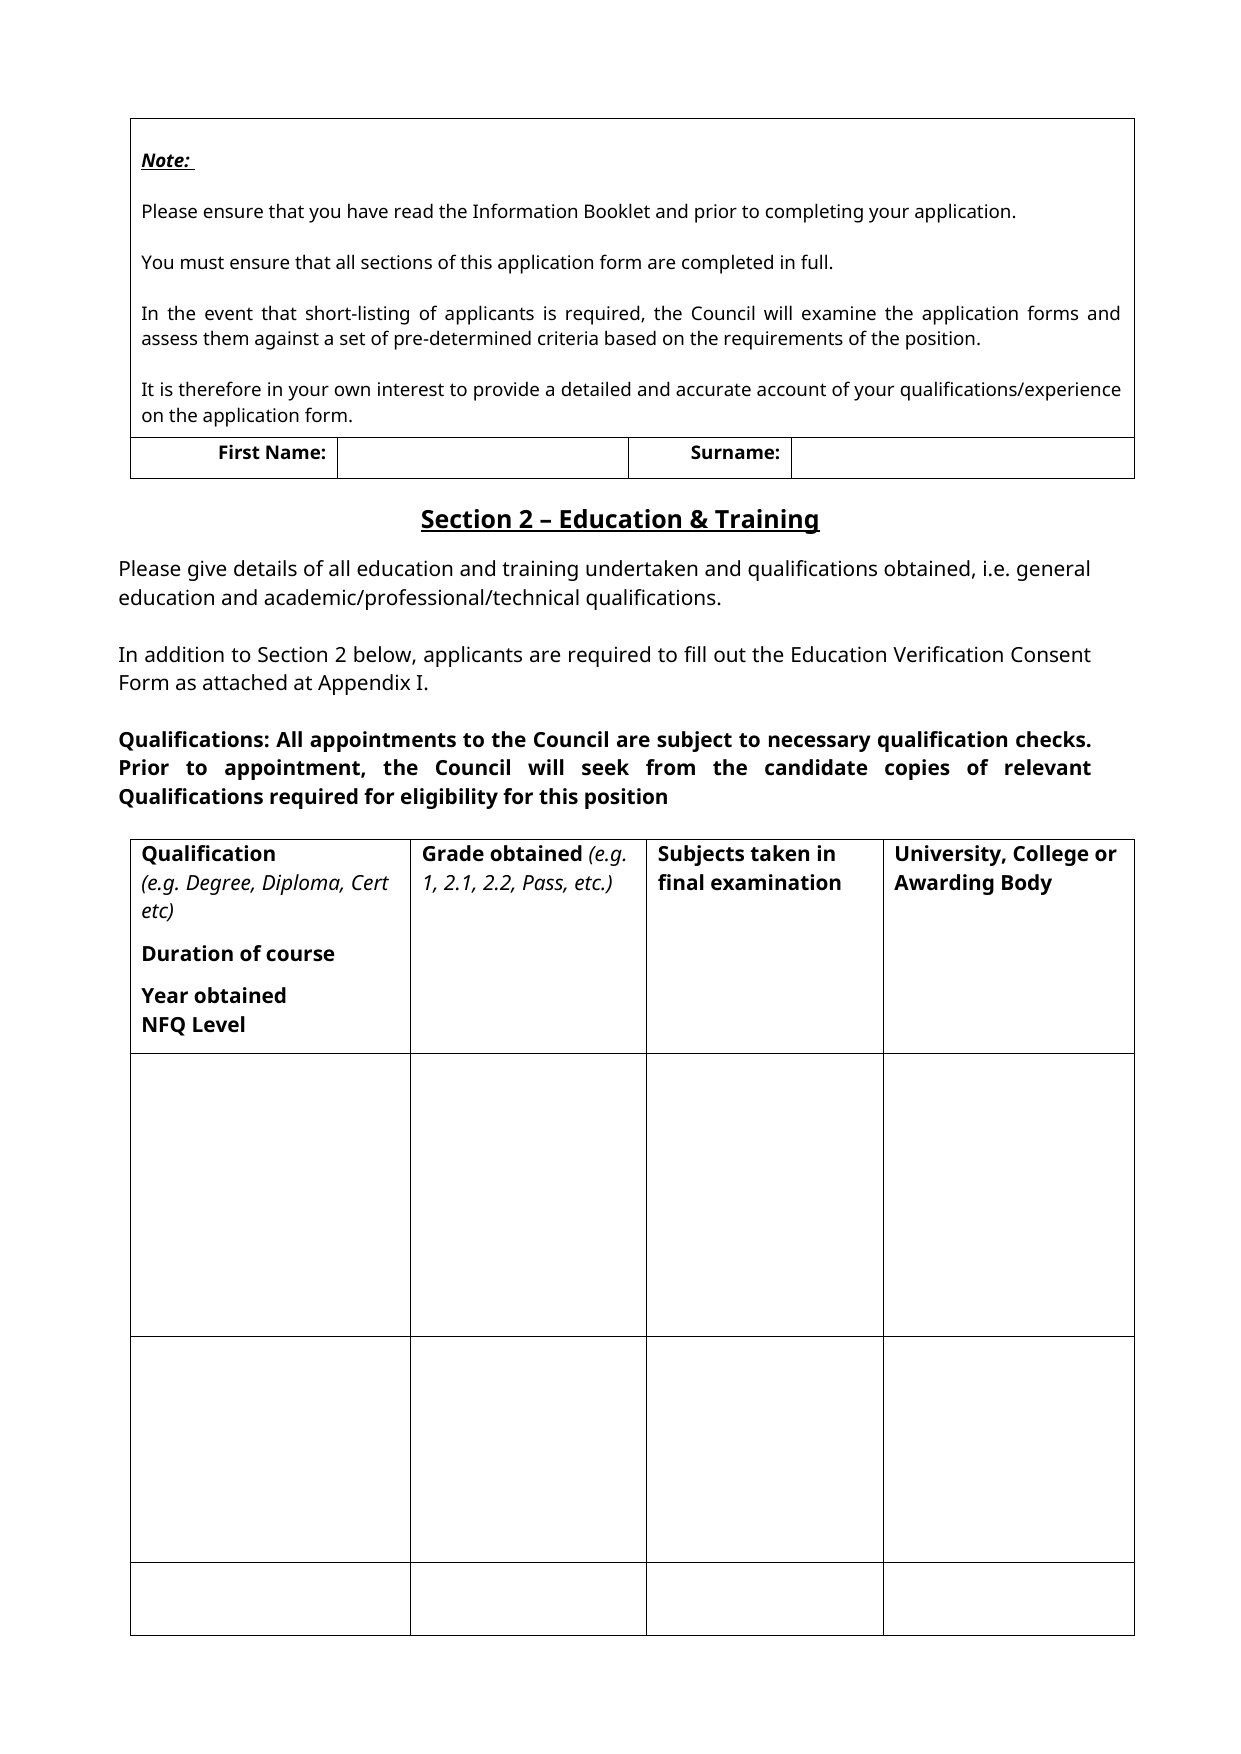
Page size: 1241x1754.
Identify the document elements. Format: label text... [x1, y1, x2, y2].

table_cell [884, 1563, 1134, 1635]
text In addition to Section 2 below, applicants are required to fill out the Education Verification Consent Form as attached at Appendix I. [118, 640, 1092, 697]
table_cell First Name: [131, 438, 337, 478]
text Qualifications: All appointments to the Council are subject to necessary qualification checks. Prior to appointment, the Council will seek from the candidate copies of relevant Qualifications required for eligibility for this position [118, 725, 1092, 810]
table_header Grade obtained (e.g. 1, 2.1, 2.2, Pass, etc.) [411, 840, 646, 1052]
table_cell [131, 1054, 410, 1336]
table_cell [884, 1054, 1134, 1336]
table_cell [647, 1054, 883, 1336]
table_cell [647, 1563, 883, 1635]
table_cell [411, 1337, 646, 1561]
table_cell [131, 1563, 410, 1635]
table_cell Note: Please ensure that you have read the Information Booklet and prior to completing your application. You must ensure that all sections of this application form are completed in full. In the event that short-listing of applicants is required, the Council will examine the application forms and assess them against a set of pre-determined criteria based on the requirements of the position. It is therefore in your own interest to provide a detailed and accurate account of your qualifications/experience on the application form. [131, 119, 1134, 437]
subtitle Section 2 – Education & Training [148, 501, 1092, 535]
table_cell [131, 1337, 410, 1561]
table_header University, College or Awarding Body [884, 840, 1134, 1052]
table_cell [411, 1563, 646, 1635]
table_cell [411, 1054, 646, 1336]
table_cell Surname: [629, 438, 791, 478]
table_cell [884, 1337, 1134, 1561]
table_cell [792, 438, 1134, 478]
table_header Qualification (e.g. Degree, Diploma, Cert etc) Duration of course Year obtained NFQ Level [131, 840, 410, 1052]
table_cell [647, 1337, 883, 1561]
table_cell [338, 438, 628, 478]
table_header Subjects taken in final examination [647, 840, 883, 1052]
text Please give details of all education and training undertaken and qualifications obtained, i.e. general education and academic/professional/technical qualifications. [118, 554, 1092, 611]
